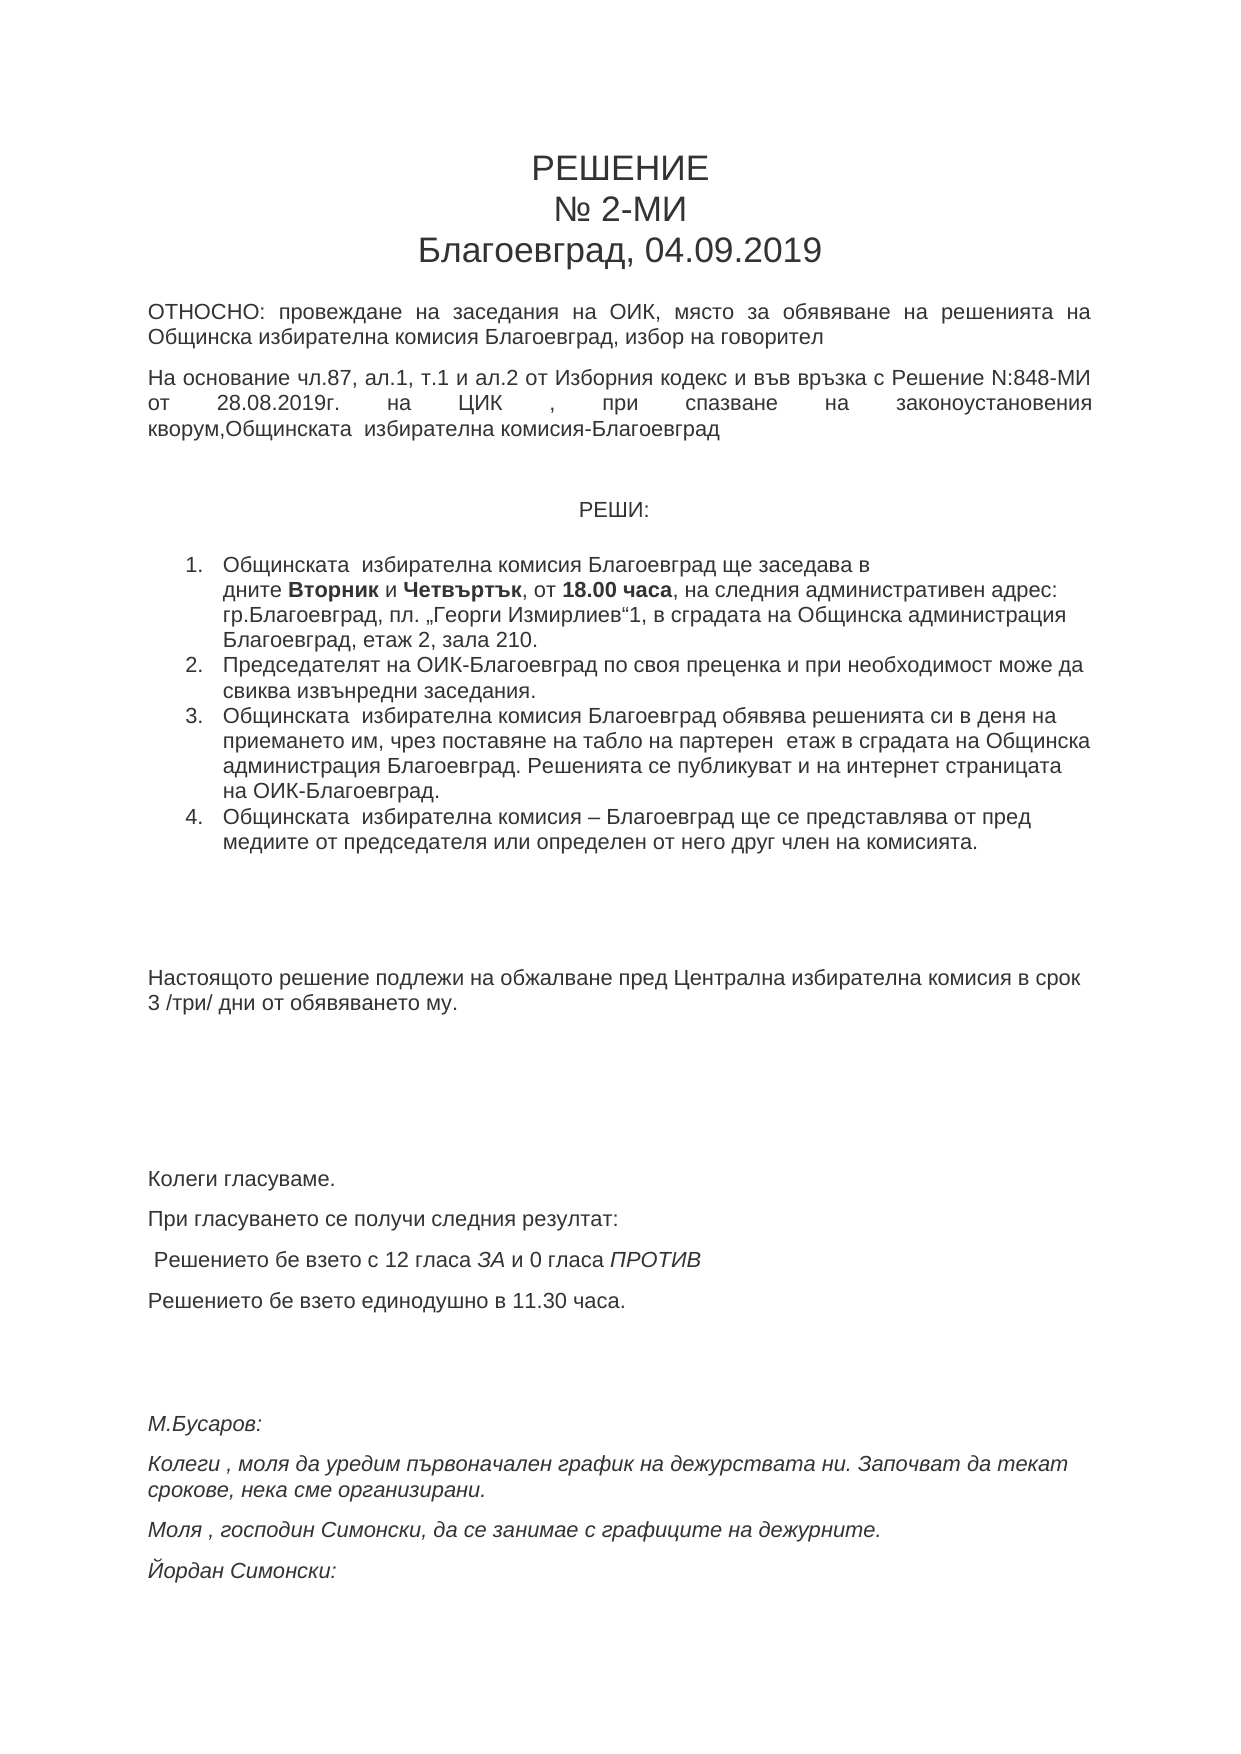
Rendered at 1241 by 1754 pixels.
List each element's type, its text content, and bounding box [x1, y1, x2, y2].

list Общинската избирателна комисия – Благоевград ще се представлява от пред медиите от председателя или определен от него друг член на комисията. [185, 803, 1093, 854]
text Решението бе взето с 12 гласа ЗА и 0 гласа ПРОТИВ [148, 1247, 1093, 1272]
text Колеги , моля да уредим първоначален график на дежурствата ни. Започват да текат срокове, нека сме организирани. [148, 1451, 1093, 1502]
text М.Бусаров: [148, 1410, 1093, 1436]
text При гласуването се получи следния резултат: [148, 1206, 1093, 1231]
text ОТНОСНО: провеждане на заседания на ОИК, място за обявяване на решенията на Общинска избирателна комисия Благоевград, избор на говорител [148, 299, 1093, 349]
list Общинската избирателна комисия Благоевград обявява решенията си в деня на приемането им, чрез поставяне на табло на партерен етаж в сградата на Общинска администрация Благоевград. Решенията се публикуват и на интернет страницата на ОИК-Благоевград. [185, 703, 1093, 803]
text Решението бе взето единодушно в 11.30 часа. [148, 1288, 1093, 1313]
text РЕШИ: [148, 497, 1093, 522]
text На основание чл.87, ал.1, т.1 и ал.2 от Изборния кодекс и във връзка с Решение N:848-МИ от 28.08.2019г. на ЦИК , при спазване на законоустановения кворум,Общинската избирателна комисия-Благоевград [148, 365, 1093, 441]
list Общинската избирателна комисия Благоевград ще заседава в дните Вторник и Четвъртък, от 18.00 часа, на следния административен адрес: гр.Благоевград, пл. „Георги Измирлиев“1, в сградата на Общинска администрация Благоевград, етаж 2, зала 210. [185, 551, 1093, 652]
text РЕШЕНИЕ № 2-МИ Благоевград, 04.09.2019 [148, 148, 1093, 270]
text Йордан Симонски: [148, 1558, 1093, 1583]
text Настоящото решение подлежи на обжалване пред Централна избирателна комисия в срок 3 /три/ дни от обявяването му. [148, 965, 1093, 1015]
text Колеги гласуваме. [148, 1165, 1093, 1191]
list Председателят на ОИК-Благоевград по своя преценка и при необходимост може да свиква извънредни заседания. [185, 652, 1093, 703]
text Моля , господин Симонски, да се занимае с графиците на дежурните. [148, 1517, 1093, 1542]
